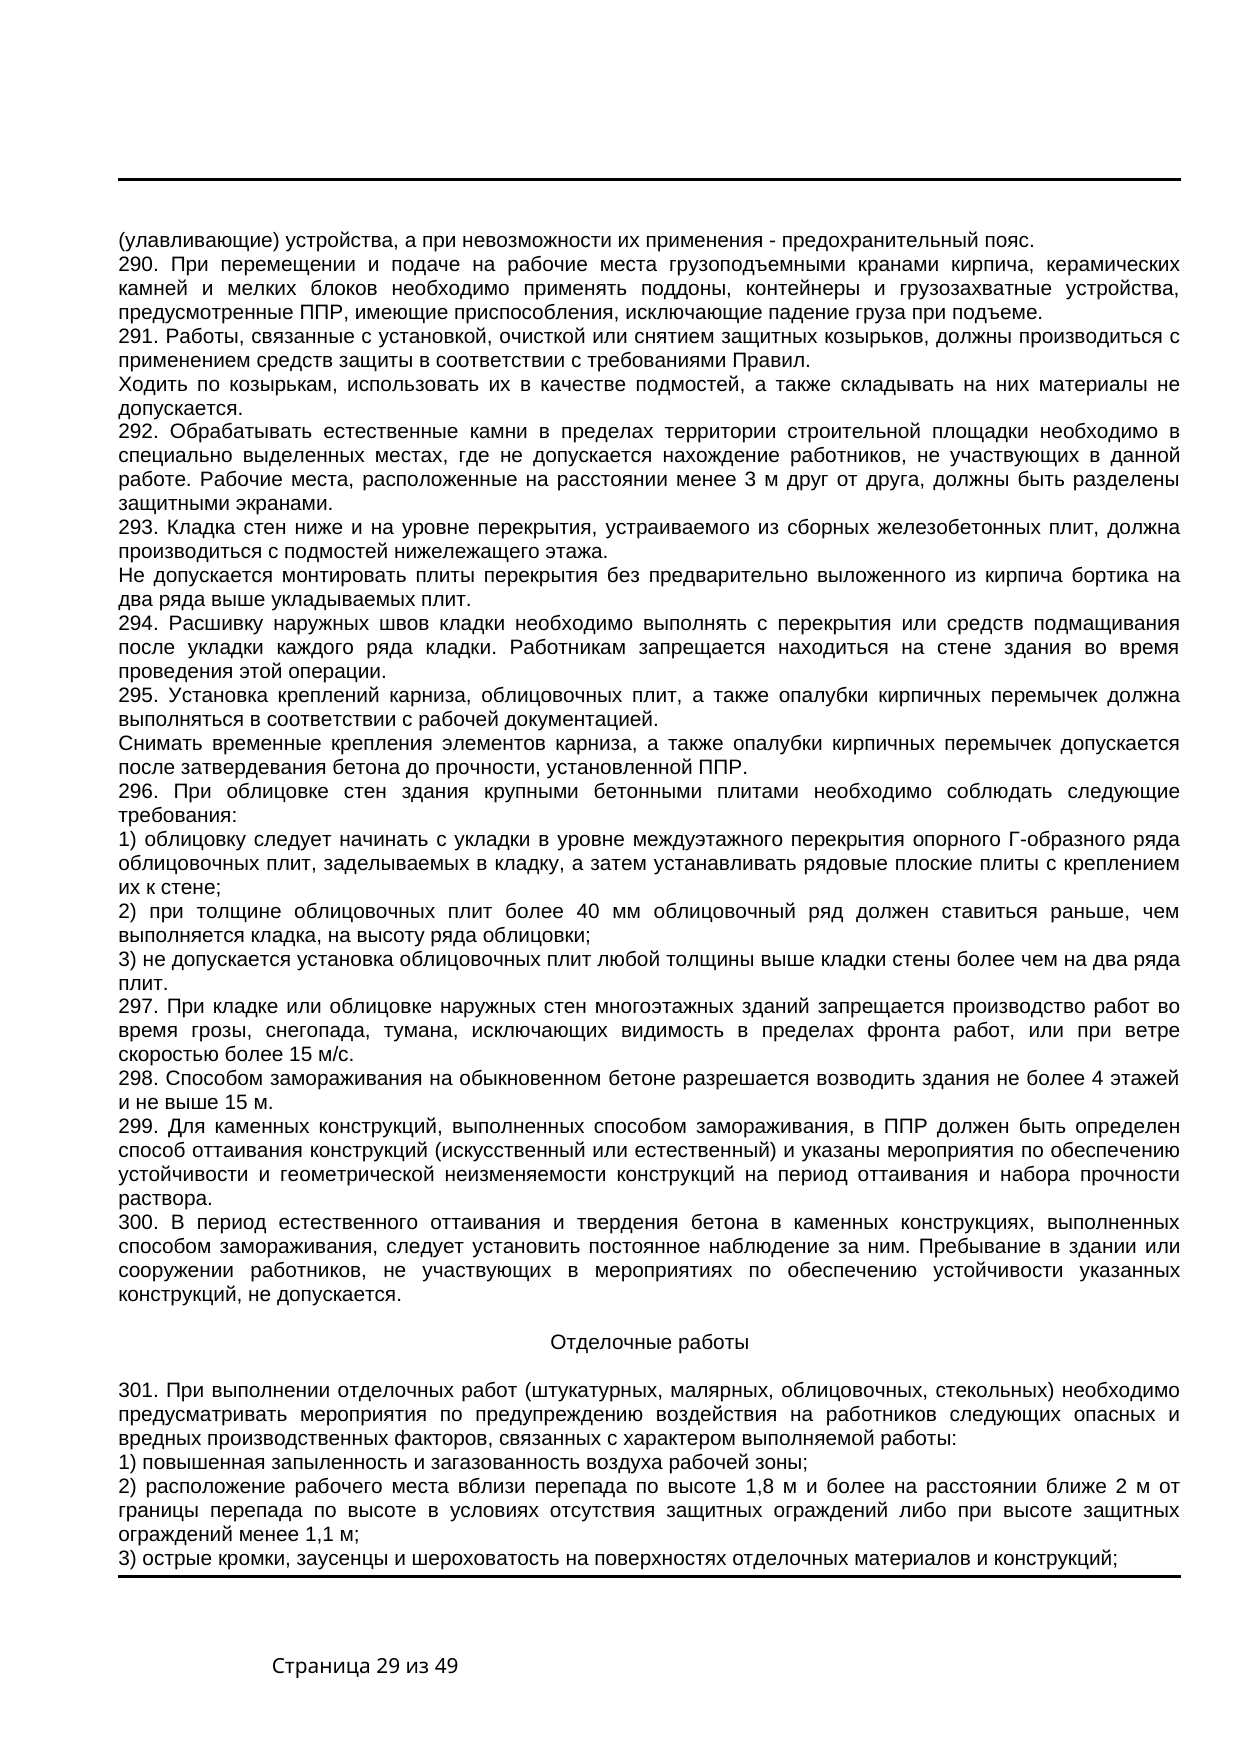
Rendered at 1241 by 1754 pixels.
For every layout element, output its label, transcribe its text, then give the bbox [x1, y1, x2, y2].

text 2) при толщине облицовочных плит более 40 мм облицовочный ряд должен ставиться раньше, чем выполняется кладка, на высоту ряда облицовки; [118, 898, 1181, 946]
text 296. При облицовке стен здания крупными бетонными плитами необходимо соблюдать следующие требования: [118, 779, 1181, 827]
text 292. Обрабатывать естественные камни в пределах территории строительной площадки необходимо в специально выделенных местах, где не допускается нахождение работников, не участвующих в данной работе. Рабочие места, расположенные на расстоянии менее 3 м друг от друга, должны быть разделены защитными экранами. [118, 419, 1181, 515]
text 1) облицовку следует начинать с укладки в уровне междуэтажного перекрытия опорного Г-образного ряда облицовочных плит, заделываемых в кладку, а затем устанавливать рядовые плоские плиты с креплением их к стене; [118, 827, 1181, 898]
text 293. Кладка стен ниже и на уровне перекрытия, устраиваемого из сборных железобетонных плит, должна производиться с подмостей нижележащего этажа. [118, 515, 1181, 563]
text 3) острые кромки, заусенцы и шероховатость на поверхностях отделочных материалов и конструкций; [118, 1545, 1181, 1569]
text 300. В период естественного оттаивания и твердения бетона в каменных конструкциях, выполненных способом замораживания, следует установить постоянное наблюдение за ним. Пребывание в здании или сооружении работников, не участвующих в мероприятиях по обеспечению устойчивости указанных конструкций, не допускается. [118, 1210, 1181, 1306]
text 1) повышенная запыленность и загазованность воздуха рабочей зоны; [118, 1449, 1181, 1473]
text Ходить по козырькам, использовать их в качестве подмостей, а также складывать на них материалы не допускается. [118, 371, 1181, 419]
text 294. Расшивку наружных швов кладки необходимо выполнять с перекрытия или средств подмащивания после укладки каждого ряда кладки. Работникам запрещается находиться на стене здания во время проведения этой операции. [118, 611, 1181, 683]
text 298. Способом замораживания на обыкновенном бетоне разрешается возводить здания не более 4 этажей и не выше 15 м. [118, 1066, 1181, 1114]
text 290. При перемещении и подаче на рабочие места грузоподъемными кранами кирпича, керамических камней и мелких блоков необходимо применять поддоны, контейнеры и грузозахватные устройства, предусмотренные ППР, имеющие приспособления, исключающие падение груза при подъеме. [118, 252, 1181, 323]
text Не допускается монтировать плиты перекрытия без предварительно выложенного из кирпича бортика на два ряда выше укладываемых плит. [118, 563, 1181, 611]
text 299. Для каменных конструкций, выполненных способом замораживания, в ППР должен быть определен способ оттаивания конструкций (искусственный или естественный) и указаны мероприятия по обеспечению устойчивости и геометрической неизменяемости конструкций на период оттаивания и набора прочности раствора. [118, 1114, 1181, 1210]
text 297. При кладке или облицовке наружных стен многоэтажных зданий запрещается производство работ во время грозы, снегопада, тумана, исключающих видимость в пределах фронта работ, или при ветре скоростью более 15 м/с. [118, 994, 1181, 1066]
text 3) не допускается установка облицовочных плит любой толщины выше кладки стены более чем на два ряда плит. [118, 946, 1181, 994]
text 2) расположение рабочего места вблизи перепада по высоте 1,8 м и более на расстоянии ближе 2 м от границы перепада по высоте в условиях отсутствия защитных ограждений либо при высоте защитных ограждений менее 1,1 м; [118, 1473, 1181, 1545]
text 301. При выполнении отделочных работ (штукатурных, малярных, облицовочных, стекольных) необходимо предусматривать мероприятия по предупреждению воздействия на работников следующих опасных и вредных производственных факторов, связанных с характером выполняемой работы: [118, 1378, 1181, 1449]
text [118, 228, 1181, 252]
text Снимать временные крепления элементов карниза, а также опалубки кирпичных перемычек допускается после затвердевания бетона до прочности, установленной ППР. [118, 731, 1181, 779]
text Отделочные работы [118, 1330, 1181, 1354]
text 291. Работы, связанные с установкой, очисткой или снятием защитных козырьков, должны производиться с применением средств защиты в соответствии с требованиями Правил. [118, 323, 1181, 371]
text 295. Установка креплений карниза, облицовочных плит, а также опалубки кирпичных перемычек должна выполняться в соответствии с рабочей документацией. [118, 683, 1181, 731]
